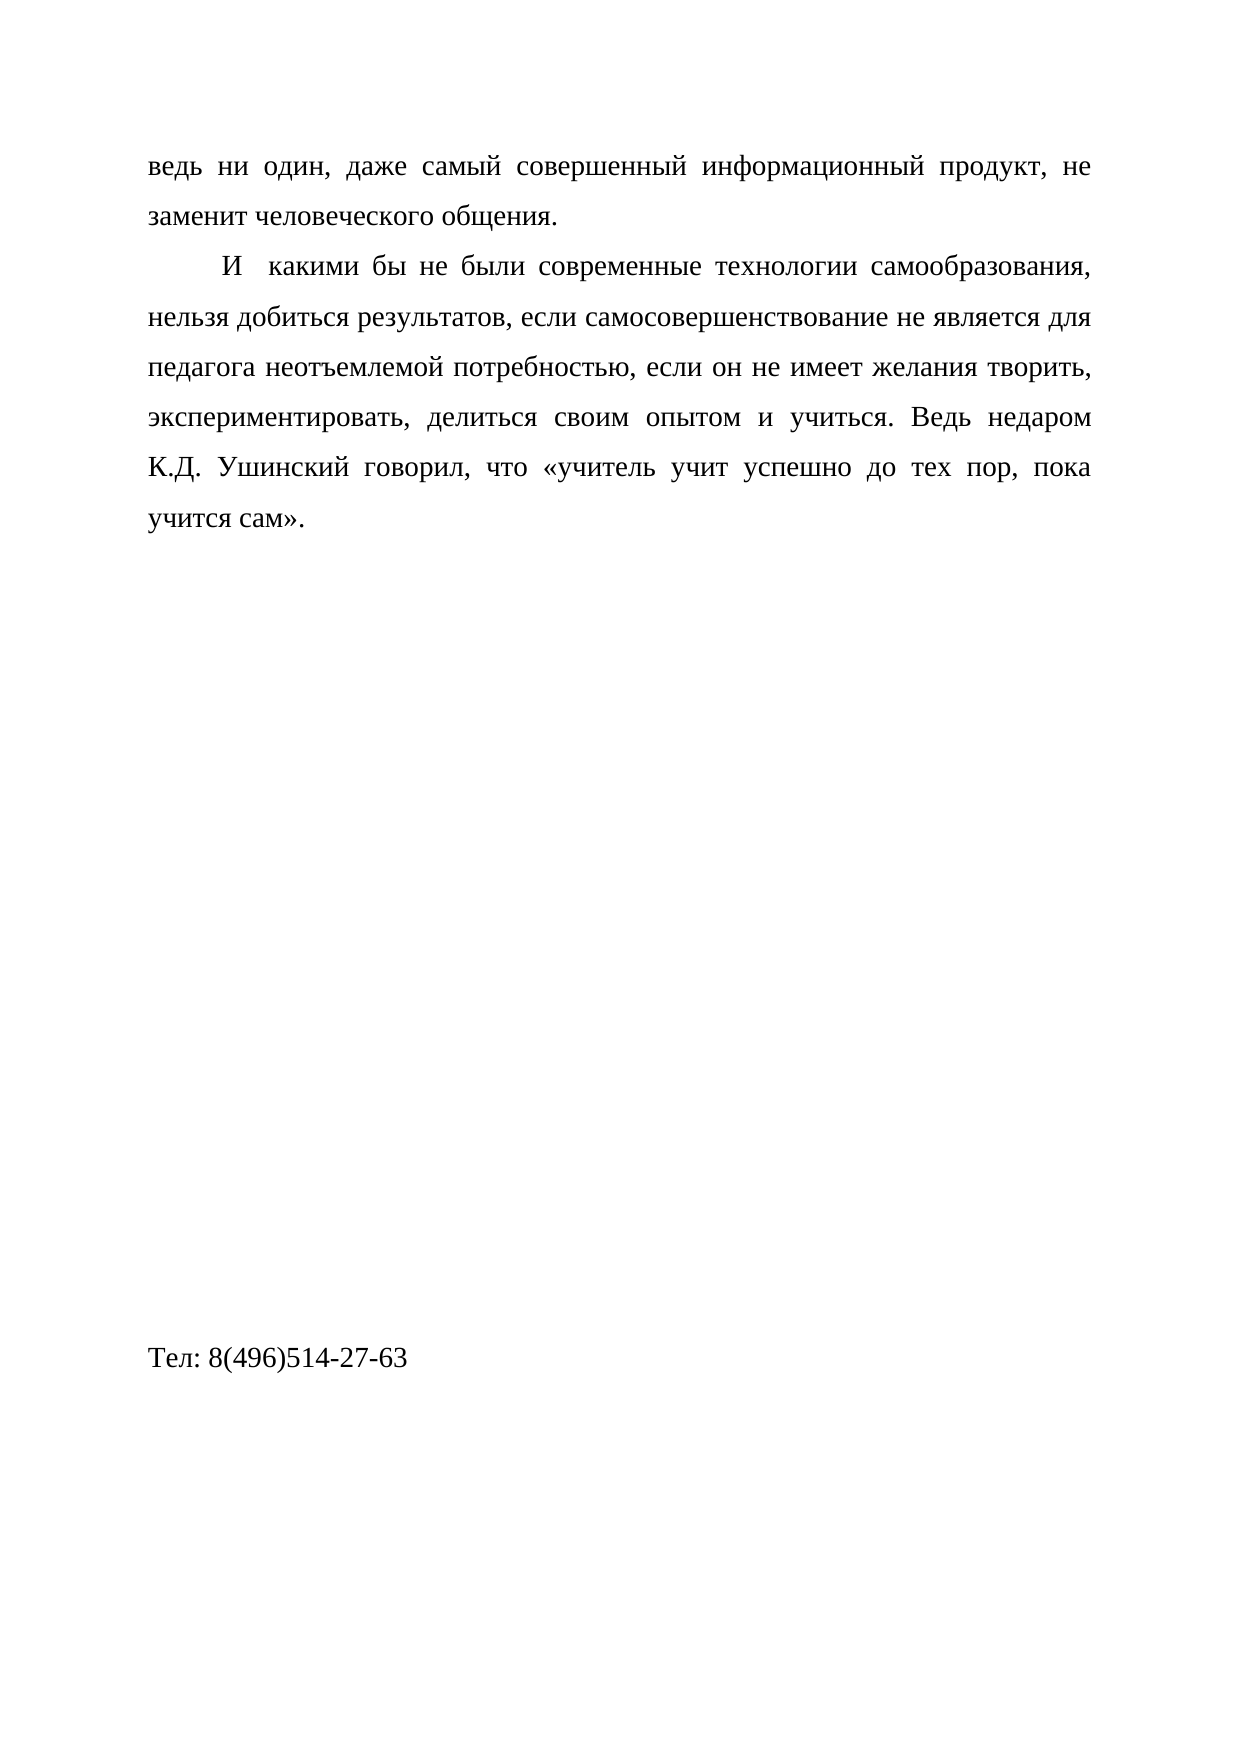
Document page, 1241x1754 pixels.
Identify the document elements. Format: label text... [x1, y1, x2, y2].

text И какими бы не были современные технологии самообразования, нельзя добиться результатов, если самосовершенствование не является для педагога неотъемлемой потребностью, если он не имеет желания творить, экспериментировать, делиться своим опытом и учиться. Ведь недаром К.Д. Ушинский говорил, что «учитель учит успешно до тех пор, пока учится сам». [148, 248, 1092, 533]
text Тел: 8(496)514-27-63 [148, 1340, 1092, 1374]
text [148, 148, 1092, 232]
